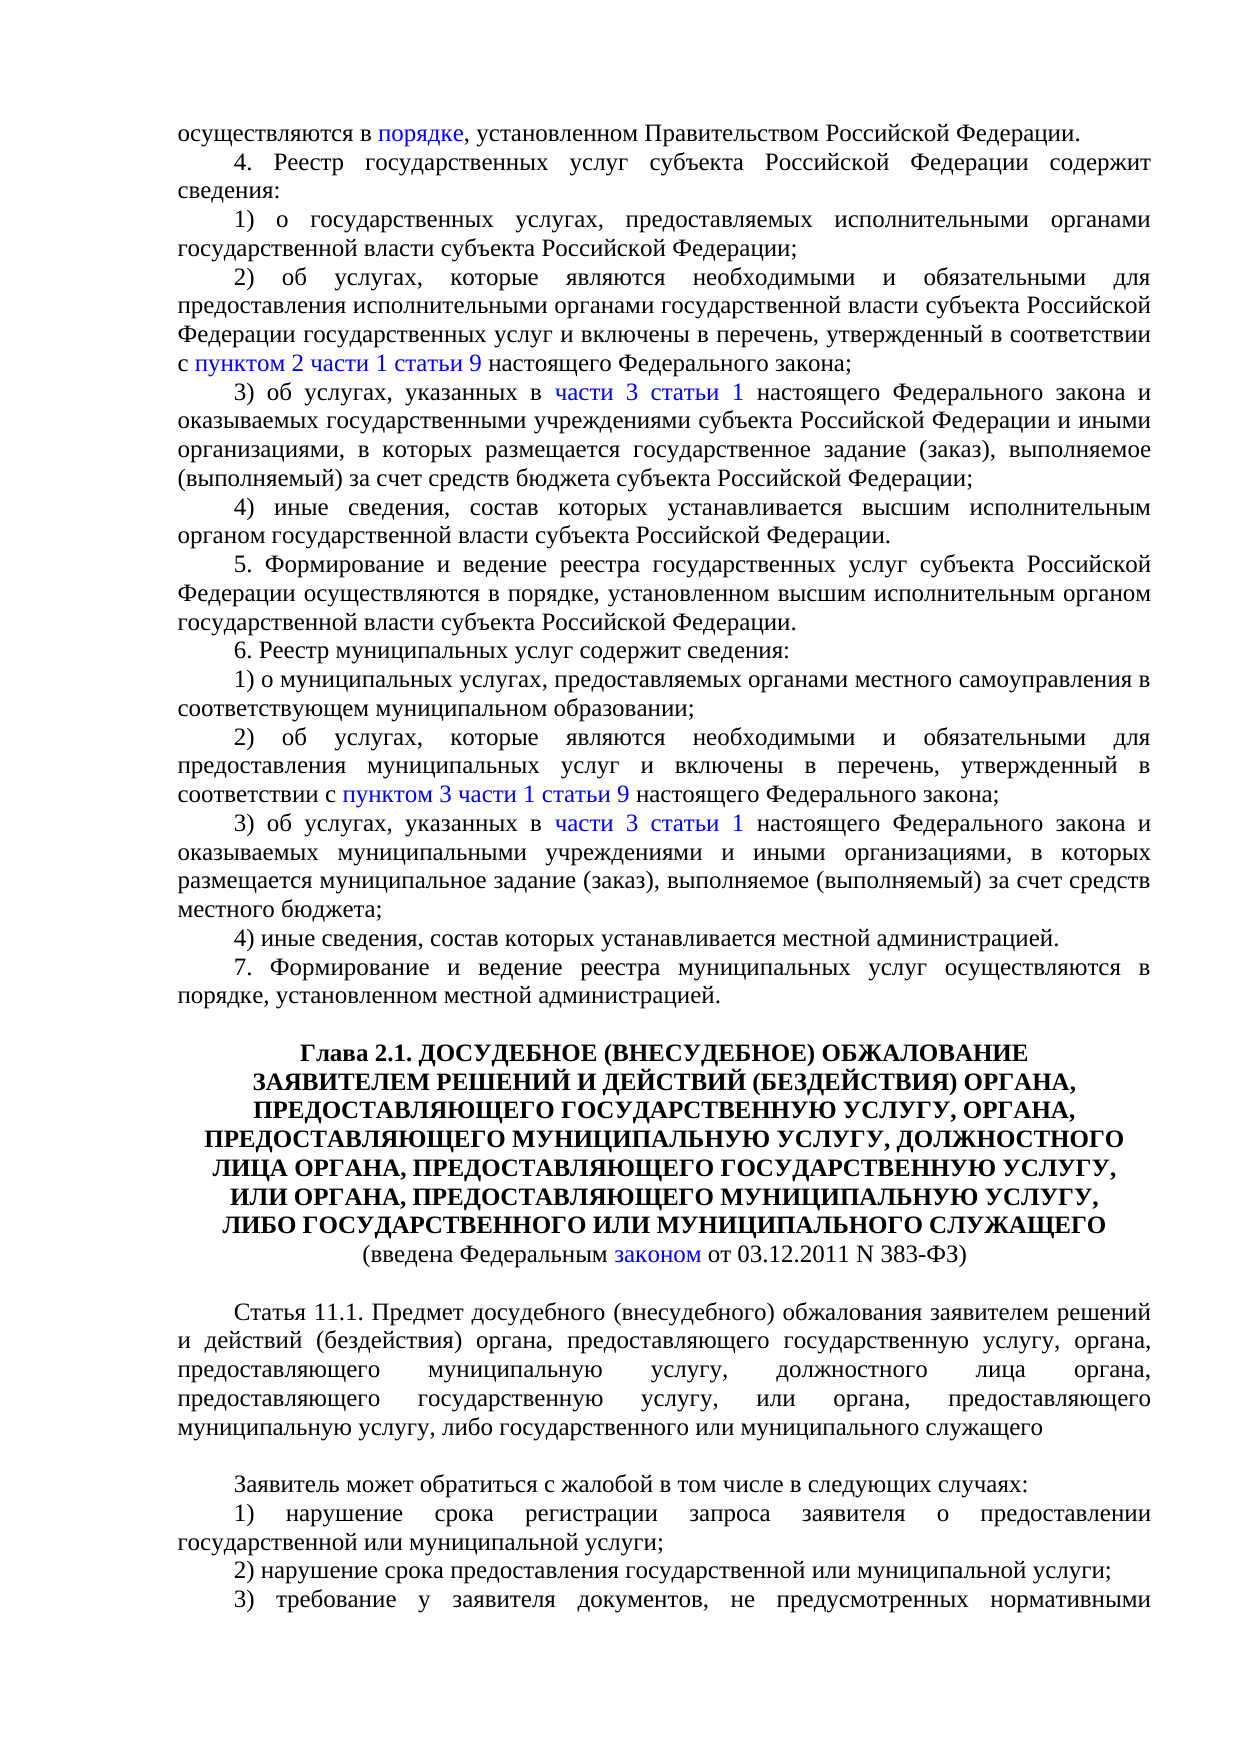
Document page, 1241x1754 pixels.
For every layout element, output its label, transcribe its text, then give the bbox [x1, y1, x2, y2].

text 2) об услугах, которые являются необходимыми и обязательными для предоставления исполнительными органами государственной власти субъекта Российской Федерации государственных услуг и включены в перечень, утвержденный в соответствии с пунктом 2 части 1 статьи 9 настоящего Федерального закона; [177, 262, 1152, 377]
text 6. Реестр муниципальных услуг содержит сведения: [177, 636, 1152, 664]
text 2) нарушение срока предоставления государственной или муниципальной услуги; [177, 1556, 1152, 1584]
title ЛИЦА ОРГАНА, ПРЕДОСТАВЛЯЮЩЕГО ГОСУДАРСТВЕННУЮ УСЛУГУ, [177, 1153, 1152, 1182]
text (введена Федеральным законом от 03.12.2011 N 383-ФЗ) [177, 1239, 1152, 1268]
text 3) об услугах, указанных в части 3 статьи 1 настоящего Федерального закона и оказываемых муниципальными учреждениями и иными организациями, в которых размещается муниципальное задание (заказ), выполняемое (выполняемый) за счет средств местного бюджета; [177, 808, 1152, 923]
text Заявитель может обратиться с жалобой в том числе в следующих случаях: [177, 1469, 1152, 1498]
title ПРЕДОСТАВЛЯЮЩЕГО МУНИЦИПАЛЬНУЮ УСЛУГУ, ДОЛЖНОСТНОГО [177, 1124, 1152, 1153]
text Статья 11.1. Предмет досудебного (внесудебного) обжалования заявителем решений и действий (бездействия) органа, предоставляющего государственную услугу, органа, предоставляющего муниципальную услугу, должностного лица органа, предоставляющего государственную услугу, или органа, предоставляющего муниципальную услугу, либо государственного или муниципального служащего [177, 1297, 1152, 1441]
text 4) иные сведения, состав которых устанавливается высшим исполнительным органом государственной власти субъекта Российской Федерации. [177, 492, 1152, 549]
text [177, 1584, 1152, 1613]
text 2) об услугах, которые являются необходимыми и обязательными для предоставления муниципальных услуг и включены в перечень, утвержденный в соответствии с пунктом 3 части 1 статьи 9 настоящего Федерального закона; [177, 722, 1152, 808]
text 1) нарушение срока регистрации запроса заявителя о предоставлении государственной или муниципальной услуги; [177, 1498, 1152, 1556]
text 4. Реестр государственных услуг субъекта Российской Федерации содержит сведения: [177, 147, 1152, 204]
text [177, 118, 1152, 147]
text 4) иные сведения, состав которых устанавливается местной администрацией. [177, 923, 1152, 952]
title ПРЕДОСТАВЛЯЮЩЕГО ГОСУДАРСТВЕННУЮ УСЛУГУ, ОРГАНА, [177, 1096, 1152, 1124]
text 5. Формирование и ведение реестра государственных услуг субъекта Российской Федерации осуществляются в порядке, установленном высшим исполнительным органом государственной власти субъекта Российской Федерации. [177, 549, 1152, 636]
text 1) о государственных услугах, предоставляемых исполнительными органами государственной власти субъекта Российской Федерации; [177, 204, 1152, 262]
title ЗАЯВИТЕЛЕМ РЕШЕНИЙ И ДЕЙСТВИЙ (БЕЗДЕЙСТВИЯ) ОРГАНА, [177, 1067, 1152, 1096]
title ЛИБО ГОСУДАРСТВЕННОГО ИЛИ МУНИЦИПАЛЬНОГО СЛУЖАЩЕГО [177, 1211, 1152, 1239]
text 1) о муниципальных услугах, предоставляемых органами местного самоуправления в соответствующем муниципальном образовании; [177, 664, 1152, 722]
title Глава 2.1. ДОСУДЕБНОЕ (ВНЕСУДЕБНОЕ) ОБЖАЛОВАНИЕ [177, 1038, 1152, 1067]
text 3) об услугах, указанных в части 3 статьи 1 настоящего Федерального закона и оказываемых государственными учреждениями субъекта Российской Федерации и иными организациями, в которых размещается государственное задание (заказ), выполняемое (выполняемый) за счет средств бюджета субъекта Российской Федерации; [177, 377, 1152, 492]
title ИЛИ ОРГАНА, ПРЕДОСТАВЛЯЮЩЕГО МУНИЦИПАЛЬНУЮ УСЛУГУ, [177, 1182, 1152, 1211]
text 7. Формирование и ведение реестра муниципальных услуг осуществляются в порядке, установленном местной администрацией. [177, 952, 1152, 1009]
